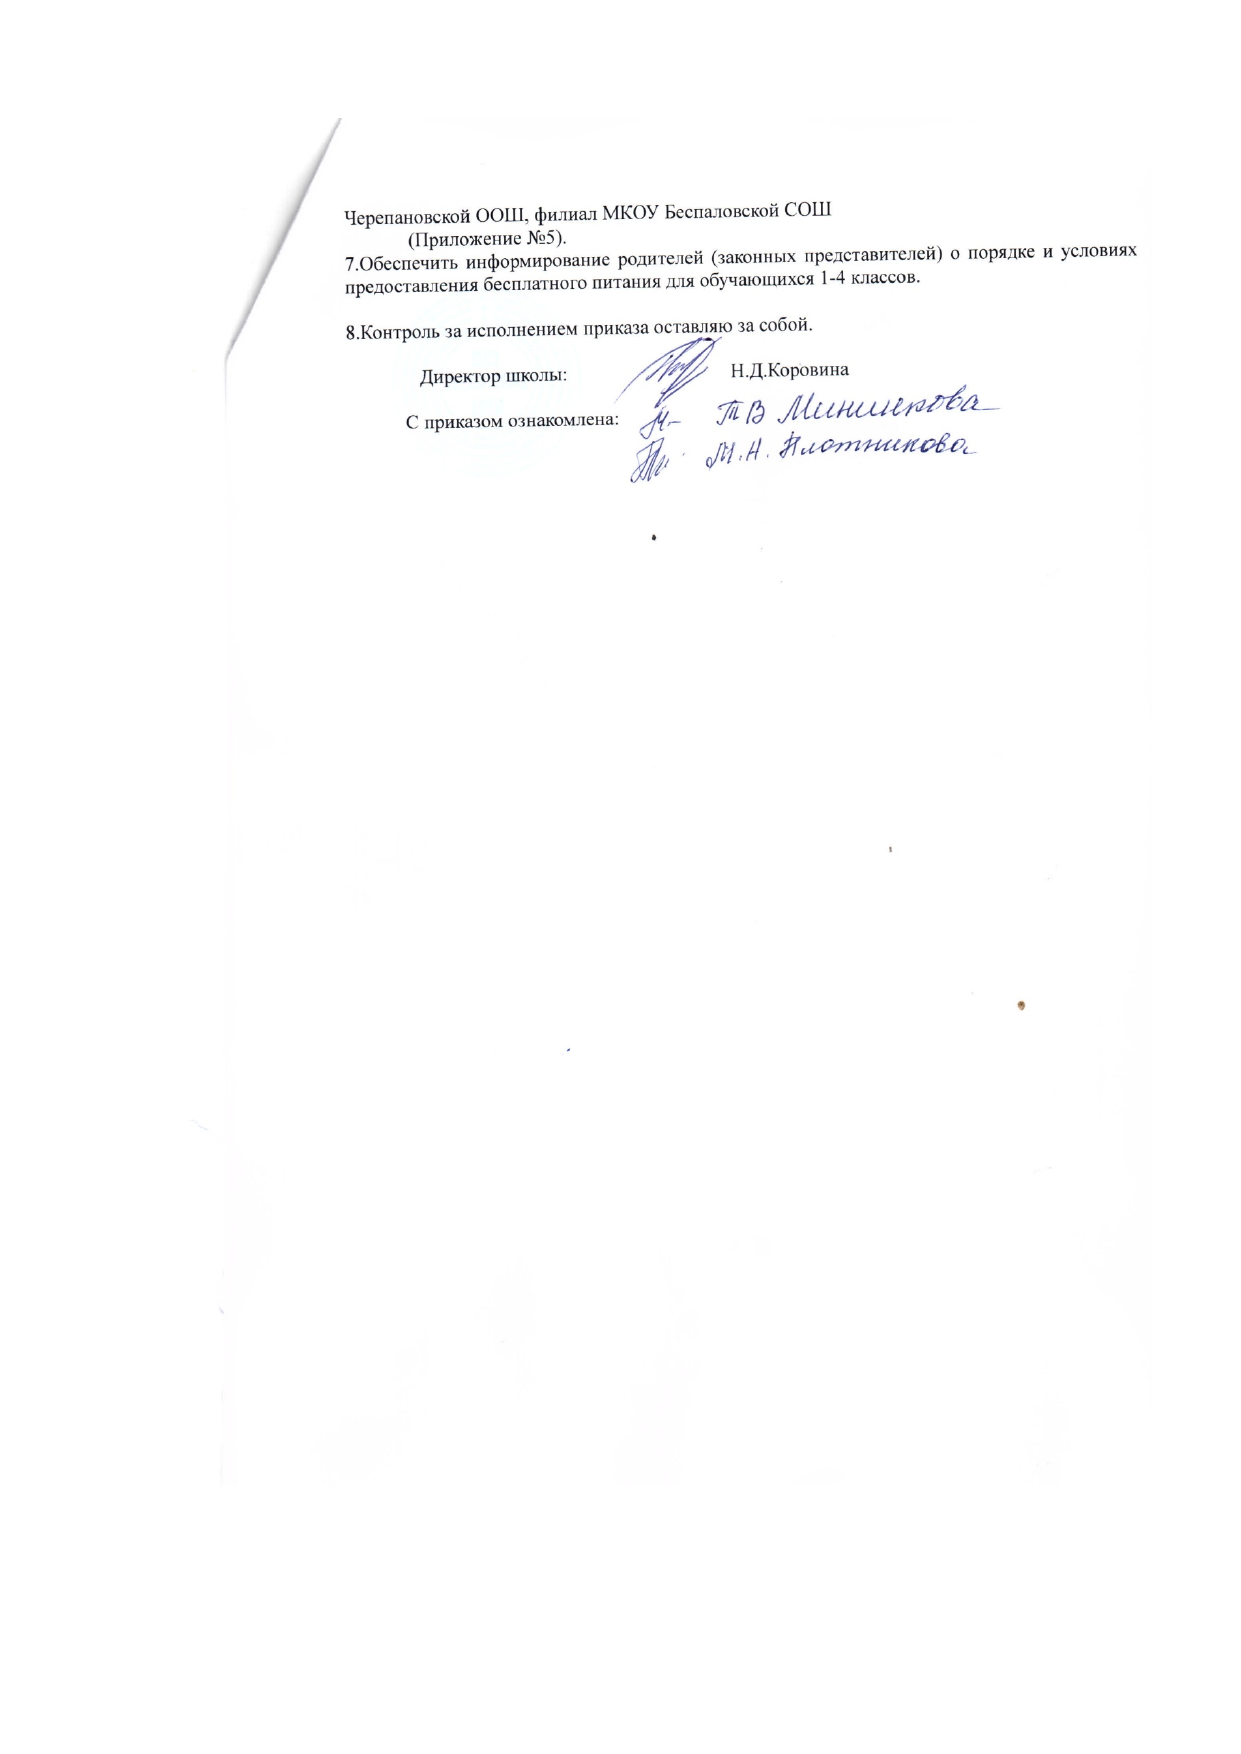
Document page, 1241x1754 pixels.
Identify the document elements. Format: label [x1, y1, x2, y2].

picture [177, 118, 1152, 1486]
